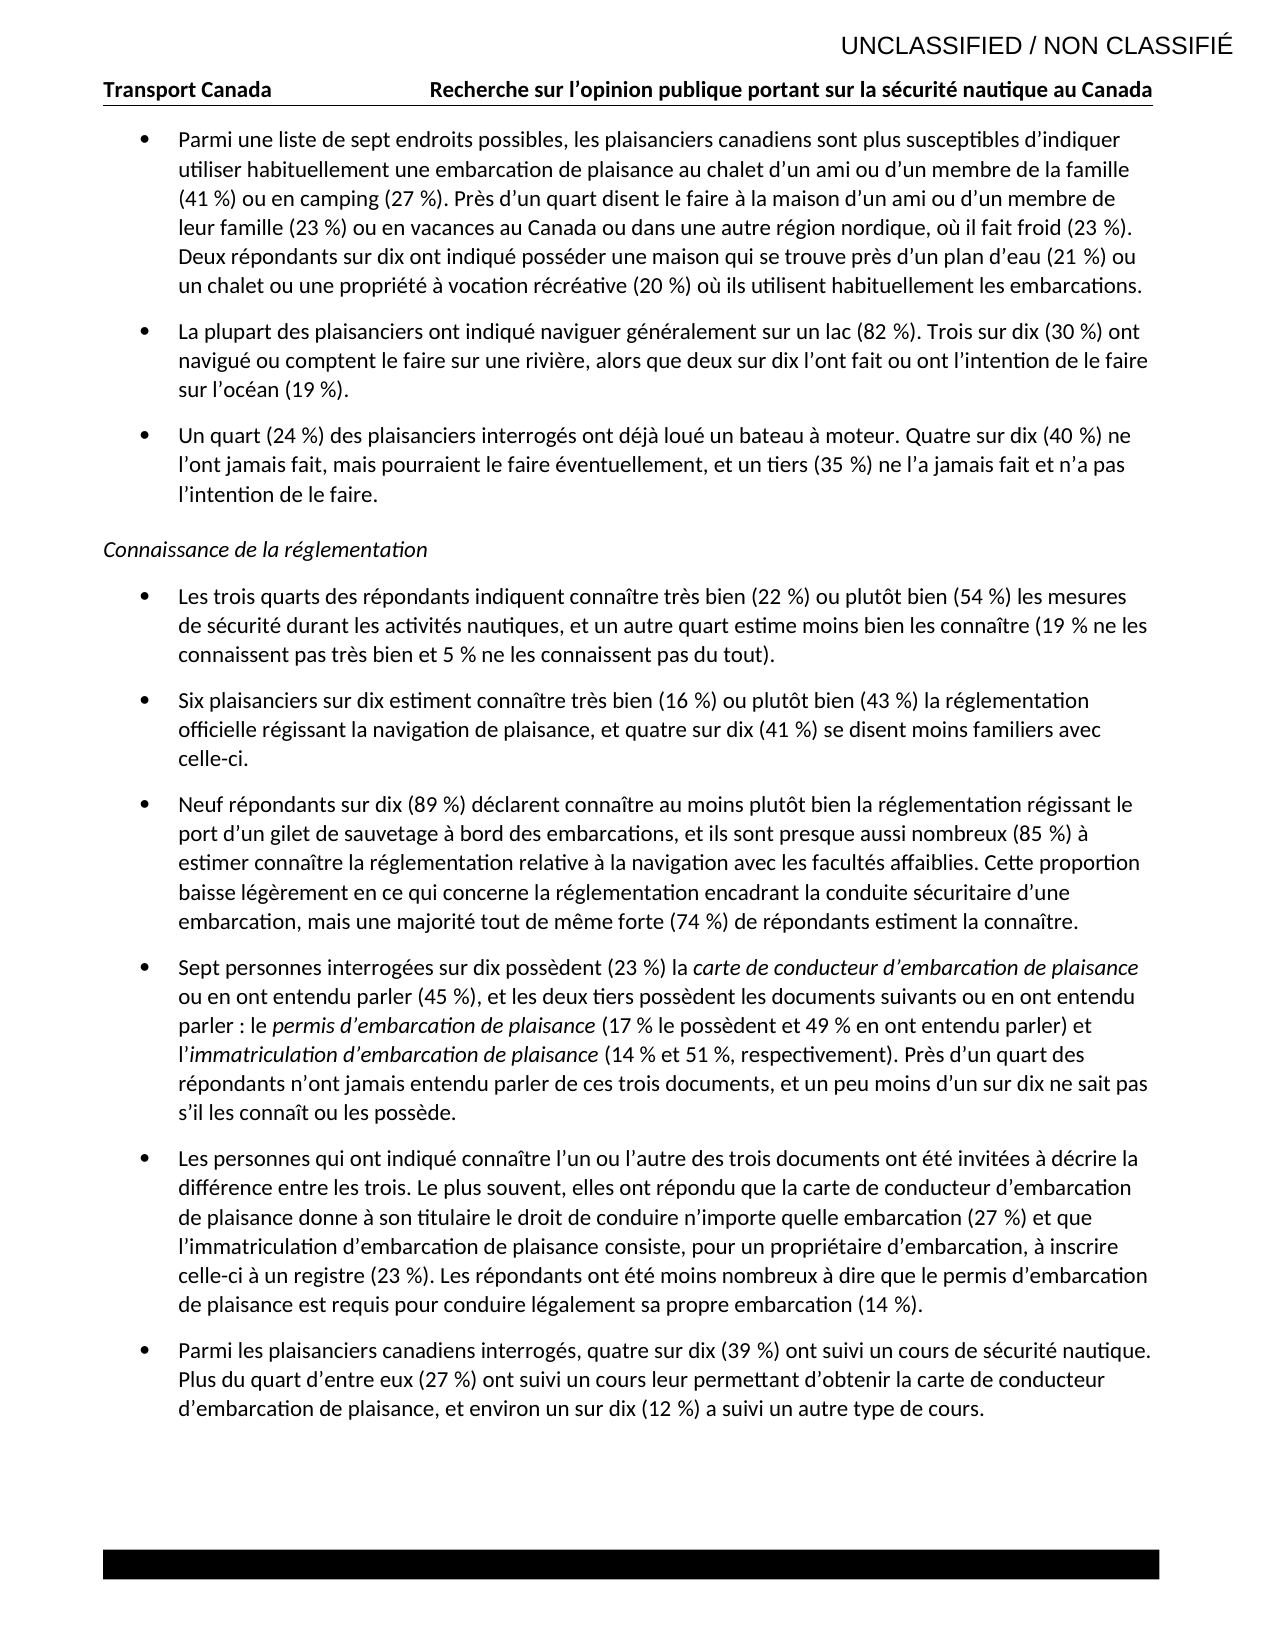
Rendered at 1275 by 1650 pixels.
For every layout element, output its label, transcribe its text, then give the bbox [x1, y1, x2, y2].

list Six plaisanciers sur dix estiment connaître très bien (16 %) ou plutôt bien (43 %) la réglementation officielle régissant la navigation de plaisance, et quatre sur dix (41 %) se disent moins familiers avec celle-ci. [141, 685, 1153, 772]
list Les personnes qui ont indiqué connaître l’un ou l’autre des trois documents ont été invitées à décrire la différence entre les trois. Le plus souvent, elles ont répondu que la carte de conducteur d’embarcation de plaisance donne à son titulaire le droit de conduire n’importe quelle embarcation (27 %) et que l’immatriculation d’embarcation de plaisance consiste, pour un propriétaire d’embarcation, à inscrire celle-ci à un registre (23 %). Les répondants ont été moins nombreux à dire que le permis d’embarcation de plaisance est requis pour conduire légalement sa propre embarcation (14 %). [141, 1143, 1153, 1318]
list La plupart des plaisanciers ont indiqué naviguer généralement sur un lac (82 %). Trois sur dix (30 %) ont navigué ou comptent le faire sur une rivière, alors que deux sur dix l’ont fait ou ont l’intention de le faire sur l’océan (19 %). [141, 316, 1153, 404]
text Connaissance de la réglementation [103, 533, 1153, 564]
list Les trois quarts des répondants indiquent connaître très bien (22 %) ou plutôt bien (54 %) les mesures de sécurité durant les activités nautiques, et un autre quart estime moins bien les connaître (19 % ne les connaissent pas très bien et 5 % ne les connaissent pas du tout). [141, 581, 1153, 668]
list Parmi une liste de sept endroits possibles, les plaisanciers canadiens sont plus susceptibles d’indiquer utiliser habituellement une embarcation de plaisance au chalet d’un ami ou d’un membre de la famille (41 %) ou en camping (27 %). Près d’un quart disent le faire à la maison d’un ami ou d’un membre de leur famille (23 %) ou en vacances au Canada ou dans une autre région nordique, où il fait froid (23 %). Deux répondants sur dix ont indiqué posséder une maison qui se trouve près d’un plan d’eau (21 %) ou un chalet ou une propriété à vocation récréative (20 %) où ils utilisent habituellement les embarcations. [141, 124, 1153, 299]
list Neuf répondants sur dix (89 %) déclarent connaître au moins plutôt bien la réglementation régissant le port d’un gilet de sauvetage à bord des embarcations, et ils sont presque aussi nombreux (85 %) à estimer connaître la réglementation relative à la navigation avec les facultés affaiblies. Cette proportion baisse légèrement en ce qui concerne la réglementation encadrant la conduite sécuritaire d’une embarcation, mais une majorité tout de même forte (74 %) de répondants estiment la connaître. [141, 789, 1153, 935]
list Un quart (24 %) des plaisanciers interrogés ont déjà loué un bateau à moteur. Quatre sur dix (40 %) ne l’ont jamais fait, mais pourraient le faire éventuellement, et un tiers (35 %) ne l’a jamais fait et n’a pas l’intention de le faire. [141, 420, 1153, 508]
list Parmi les plaisanciers canadiens interrogés, quatre sur dix (39 %) ont suivi un cours de sécurité nautique. Plus du quart d’entre eux (27 %) ont suivi un cours leur permettant d’obtenir la carte de conducteur d’embarcation de plaisance, et environ un sur dix (12 %) a suivi un autre type de cours. [141, 1335, 1153, 1422]
list Sept personnes interrogées sur dix possèdent (23 %) la carte de conducteur d’embarcation de plaisance ou en ont entendu parler (45 %), et les deux tiers possèdent les documents suivants ou en ont entendu parler : le permis d’embarcation de plaisance (17 % le possèdent et 49 % en ont entendu parler) et l’immatriculation d’embarcation de plaisance (14 % et 51 %, respectivement). Près d’un quart des répondants n’ont jamais entendu parler de ces trois documents, et un peu moins d’un sur dix ne sait pas s’il les connaît ou les possède. [141, 952, 1153, 1127]
